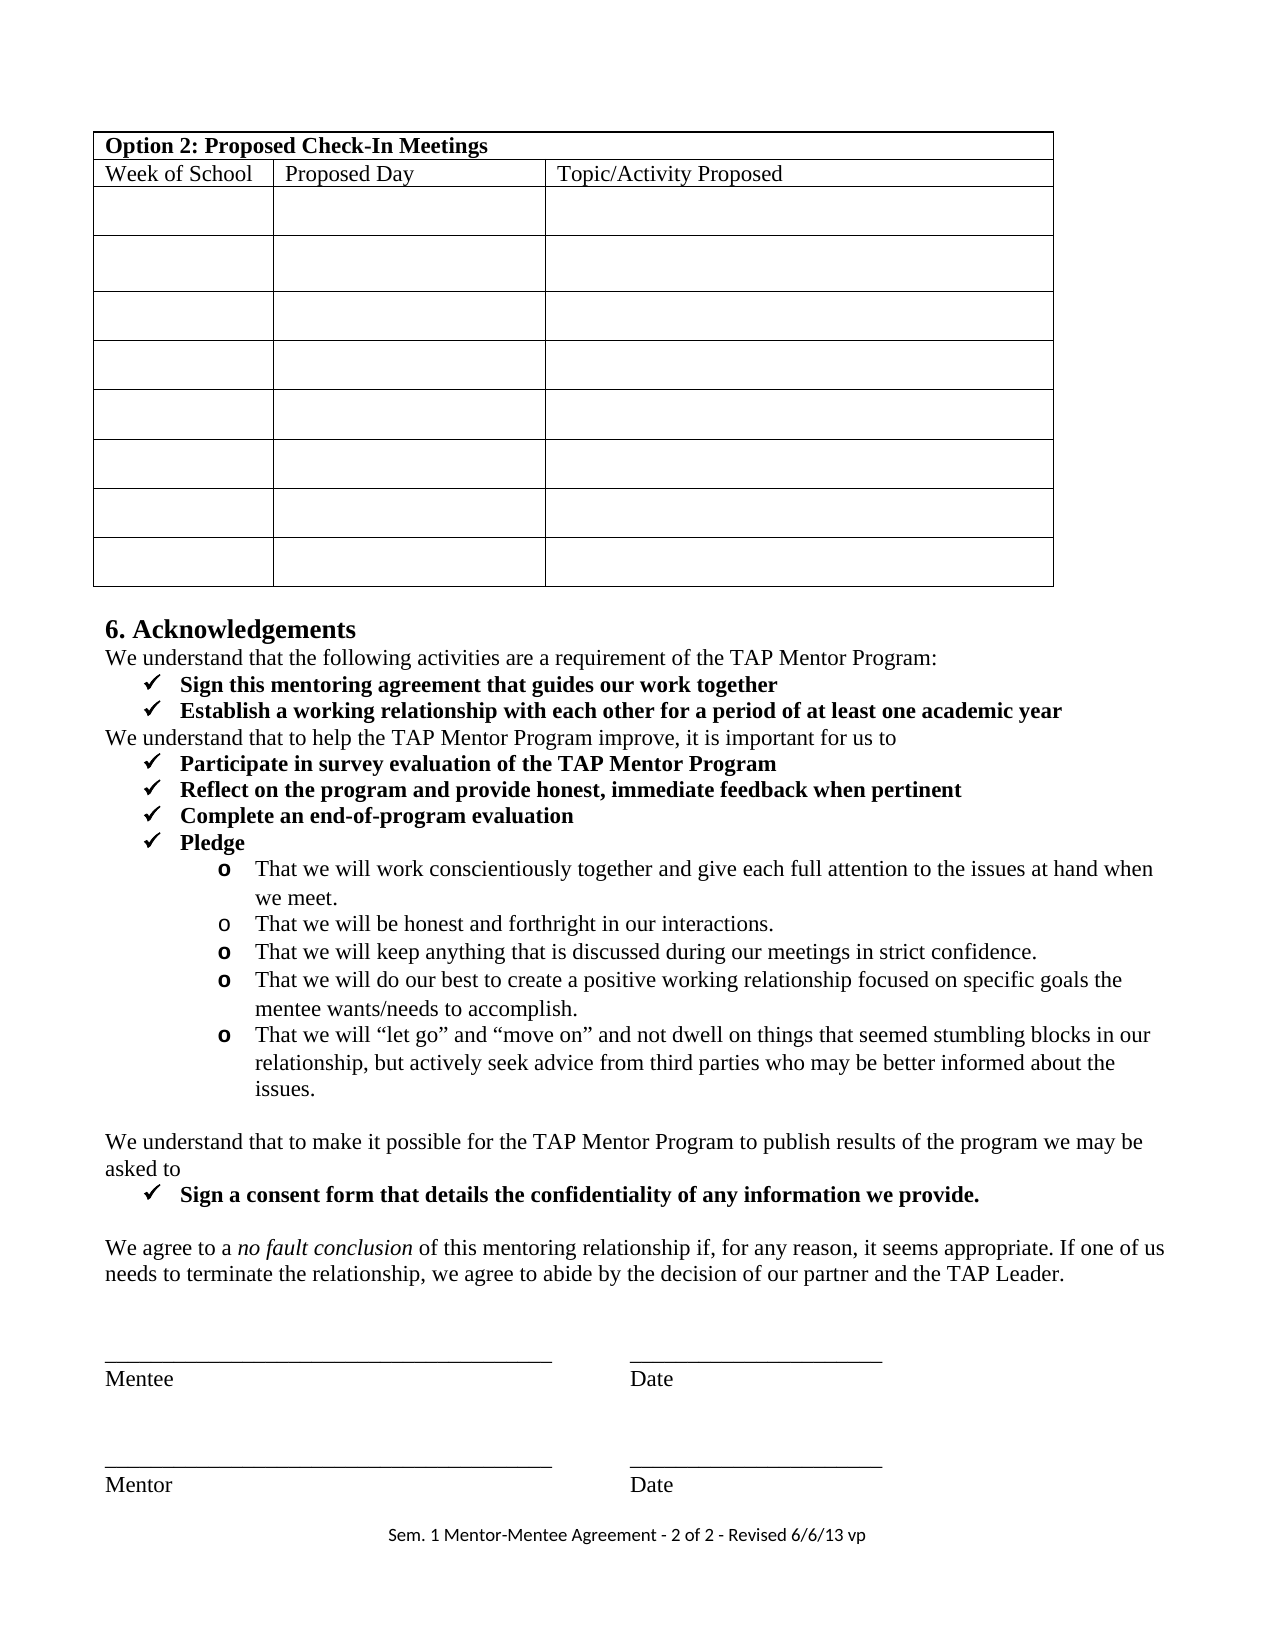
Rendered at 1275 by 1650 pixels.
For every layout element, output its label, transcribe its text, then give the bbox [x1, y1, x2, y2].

table_cell [274, 489, 545, 537]
list Establish a working relationship with each other for a period of at least one academic year [142, 697, 1170, 723]
text Mentee Date [105, 1365, 1170, 1392]
list That we will keep anything that is discussed during our meetings in strict confidence. [217, 938, 1170, 966]
table_cell [274, 390, 545, 438]
table_cell [546, 489, 1053, 537]
list Pledge [142, 829, 1170, 855]
list Reflect on the program and provide honest, immediate feedback when pertinent [142, 776, 1170, 803]
table_cell [94, 390, 273, 438]
text We understand that the following activities are a requirement of the TAP Mentor Program: [105, 644, 1170, 671]
table_cell [546, 341, 1053, 389]
text _______________________________________ ______________________ [105, 1339, 1170, 1365]
text Mentor Date [105, 1471, 1170, 1497]
list Participate in survey evaluation of the TAP Mentor Program [142, 750, 1170, 776]
table_cell [94, 187, 273, 235]
table_cell Proposed Day [274, 160, 545, 186]
text We understand that to make it possible for the TAP Mentor Program to publish results of the program we may be asked to [105, 1128, 1170, 1181]
table_cell [546, 538, 1053, 586]
list Sign a consent form that details the confidentiality of any information we provide. [142, 1181, 1170, 1207]
table_cell [274, 292, 545, 340]
table_cell [94, 440, 273, 488]
table_cell [94, 538, 273, 586]
list Sign this mentoring agreement that guides our work together [142, 671, 1170, 697]
list That we will do our best to create a positive working relationship focused on specific goals the mentee wants/needs to accomplish. [217, 966, 1170, 1021]
list That we will “let go” and “move on” and not dwell on things that seemed stumbling blocks in our relationship, but actively seek advice from third parties who may be better informed about the issues. [217, 1021, 1170, 1102]
table_cell [274, 440, 545, 488]
table_cell [274, 341, 545, 389]
text _______________________________________ ______________________ [105, 1444, 1170, 1471]
table_cell Week of School [94, 160, 273, 186]
table_cell [546, 390, 1053, 438]
table_cell [274, 187, 545, 235]
table_cell [274, 236, 545, 291]
list That we will be honest and forthright in our interactions. [217, 910, 1170, 938]
list That we will work conscientiously together and give each full attention to the issues at hand when we meet. [217, 855, 1170, 910]
table_cell [94, 341, 273, 389]
table_cell [546, 187, 1053, 235]
table_header Option 2: Proposed Check-In Meetings [94, 133, 1053, 159]
table_cell [274, 538, 545, 586]
table_cell [94, 292, 273, 340]
table_cell [546, 440, 1053, 488]
table_cell [94, 489, 273, 537]
table_cell [94, 236, 273, 291]
text We agree to a no fault conclusion of this mentoring relationship if, for any reason, it seems appropriate. If one of us needs to terminate the relationship, we agree to abide by the decision of our partner and the TAP Leader. [105, 1234, 1170, 1286]
table_cell Topic/Activity Proposed [546, 160, 1053, 186]
table_cell [546, 292, 1053, 340]
text 6. Acknowledgements [105, 613, 1170, 644]
table_cell [546, 236, 1053, 291]
list Complete an end-of-program evaluation [142, 803, 1170, 829]
text We understand that to help the TAP Mentor Program improve, it is important for us to [105, 723, 1170, 750]
